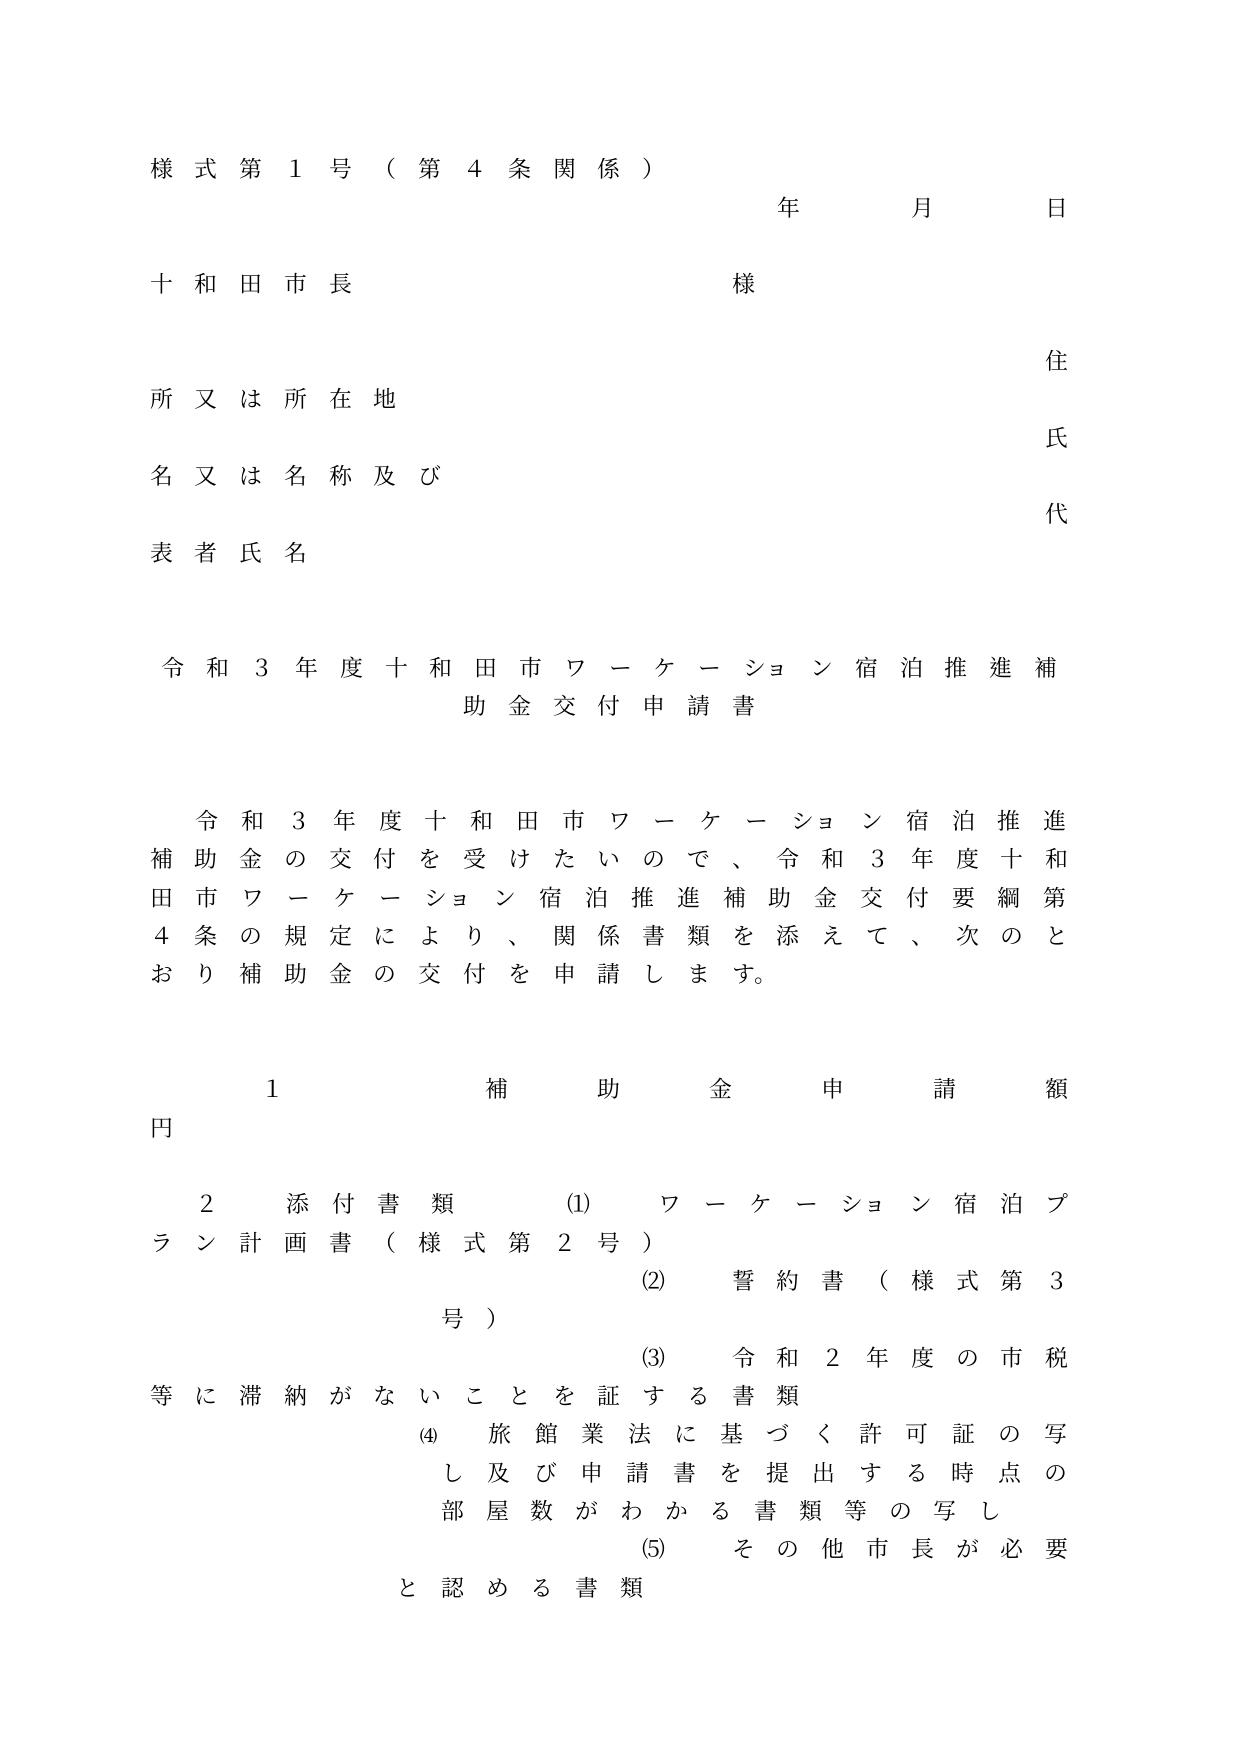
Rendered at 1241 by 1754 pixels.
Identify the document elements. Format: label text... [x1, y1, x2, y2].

text 令和３年度十和田市ワーケーション宿泊推進補助金交付申請書 [150, 647, 1090, 724]
text ⑷ 旅館業法に基づく許可証の写し及び申請書を提出する時点の部屋数がわかる書類等の写し [400, 1414, 1090, 1529]
text 住所又は所在地 [150, 340, 1090, 417]
text １ 補助金申請額 円 [150, 1069, 1090, 1145]
text 氏名又は名称及び [150, 417, 1090, 494]
text ⑵ 誓約書（様式第３号） [150, 1260, 1090, 1337]
text ⑸ その他市長が必要と認める書類 [150, 1529, 1090, 1605]
text 代表者氏名 [150, 494, 1090, 570]
text ２ 添付書類 ⑴ ワーケーション宿泊プラン計画書（様式第２号） [150, 1184, 1090, 1260]
text 令和３年度十和田市ワーケーション宿泊推進補助金の交付を受けたいので、令和３年度十和田市ワーケーション宿泊推進補助金交付要綱第４条の規定により、関係書類を添えて、次のとおり補助金の交付を申請します。 [150, 800, 1090, 992]
text ⑶ 令和２年度の市税等に滞納がないことを証する書類 [150, 1337, 1090, 1414]
text 年 月 日 [150, 187, 1090, 225]
text 様式第１号（第４条関係） [150, 149, 1090, 187]
text 十和田市長 様 [150, 264, 1090, 302]
